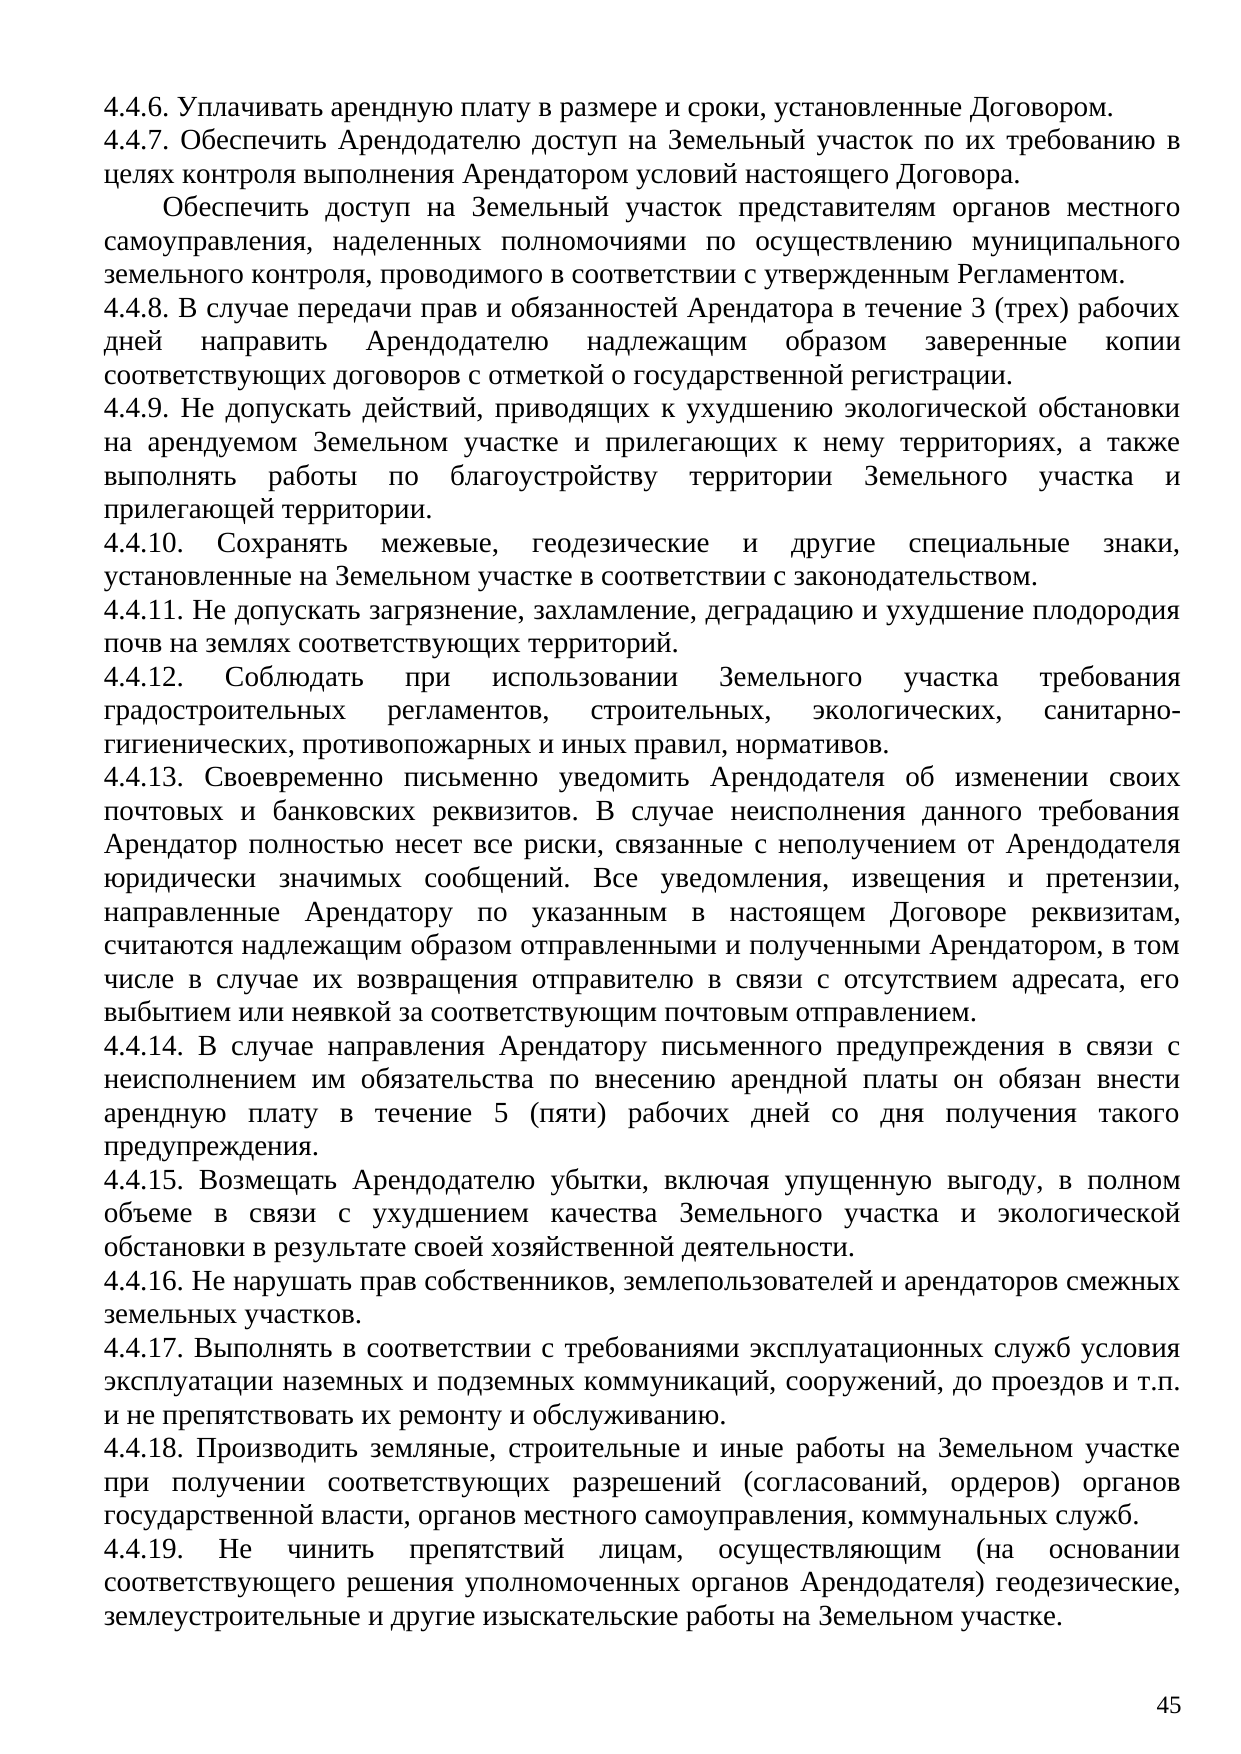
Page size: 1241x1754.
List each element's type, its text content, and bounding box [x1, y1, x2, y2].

text 4.4.15. Возмещать Арендодателю убытки, включая упущенную выгоду, в полном объеме в связи с ухудшением качества Земельного участка и экологической обстановки в результате своей хозяйственной деятельности. [103, 1162, 1181, 1263]
text 4.4.9. Не допускать действий, приводящих к ухудшению экологической обстановки на арендуемом Земельном участке и прилегающих к нему территориях, а также выполнять работы по благоустройству территории Земельного участка и прилегающей территории. [103, 391, 1181, 525]
text 4.4.11. Не допускать загрязнение, захламление, деградацию и ухудшение плодородия почв на землях соответствующих территорий. [103, 592, 1181, 659]
text Обеспечить доступ на Земельный участок представителям органов местного самоуправления, наделенных полномочиями по осуществлению муниципального земельного контроля, проводимого в соответствии с утвержденным Регламентом. [103, 189, 1181, 290]
text 4.4.10. Сохранять межевые, геодезические и другие специальные знаки, установленные на Земельном участке в соответствии с законодательством. [103, 525, 1181, 592]
text 4.4.7. Обеспечить Арендодателю доступ на Земельный участок по их требованию в целях контроля выполнения Арендатором условий настоящего Договора. [103, 122, 1181, 189]
text 4.4.12. Соблюдать при использовании Земельного участка требования градостроительных регламентов, строительных, экологических, санитарно-гигиенических, противопожарных и иных правил, нормативов. [103, 659, 1181, 759]
text 4.4.19. Не чинить препятствий лицам, осуществляющим (на основании соответствующего решения уполномоченных органов Арендодателя) геодезические, землеустроительные и другие изыскательские работы на Земельном участке. [103, 1531, 1181, 1632]
text 4.4.8. В случае передачи прав и обязанностей Арендатора в течение 3 (трех) рабочих дней направить Арендодателю надлежащим образом заверенные копии соответствующих договоров с отметкой о государственной регистрации. [103, 290, 1181, 391]
text 4.4.18. Производить земляные, строительные и иные работы на Земельном участке при получении соответствующих разрешений (согласований, ордеров) органов государственной власти, органов местного самоуправления, коммунальных служб. [103, 1430, 1181, 1531]
text 4.4.13. Своевременно письменно уведомить Арендодателя об изменении своих почтовых и банковских реквизитов. В случае неисполнения данного требования Арендатор полностью несет все риски, связанные с неполучением от Арендодателя юридически значимых сообщений. Все уведомления, извещения и претензии, направленные Арендатору по указанным в настоящем Договоре реквизитам, считаются надлежащим образом отправленными и полученными Арендатором, в том числе в случае их возвращения отправителю в связи с отсутствием адресата, его выбытием или неявкой за соответствующим почтовым отправлением. [103, 759, 1181, 1028]
text 4.4.16. Не нарушать прав собственников, землепользователей и арендаторов смежных земельных участков. [103, 1263, 1181, 1330]
text 4.4.17. Выполнять в соответствии с требованиями эксплуатационных служб условия эксплуатации наземных и подземных коммуникаций, сооружений, до проездов и т.п. и не препятствовать их ремонту и обслуживанию. [103, 1330, 1181, 1430]
text 4.4.6. Уплачивать арендную плату в размере и сроки, установленные Договором. [103, 89, 1181, 122]
text 4.4.14. В случае направления Арендатору письменного предупреждения в связи с неисполнением им обязательства по внесению арендной платы он обязан внести арендную плату в течение 5 (пяти) рабочих дней со дня получения такого предупреждения. [103, 1028, 1181, 1162]
